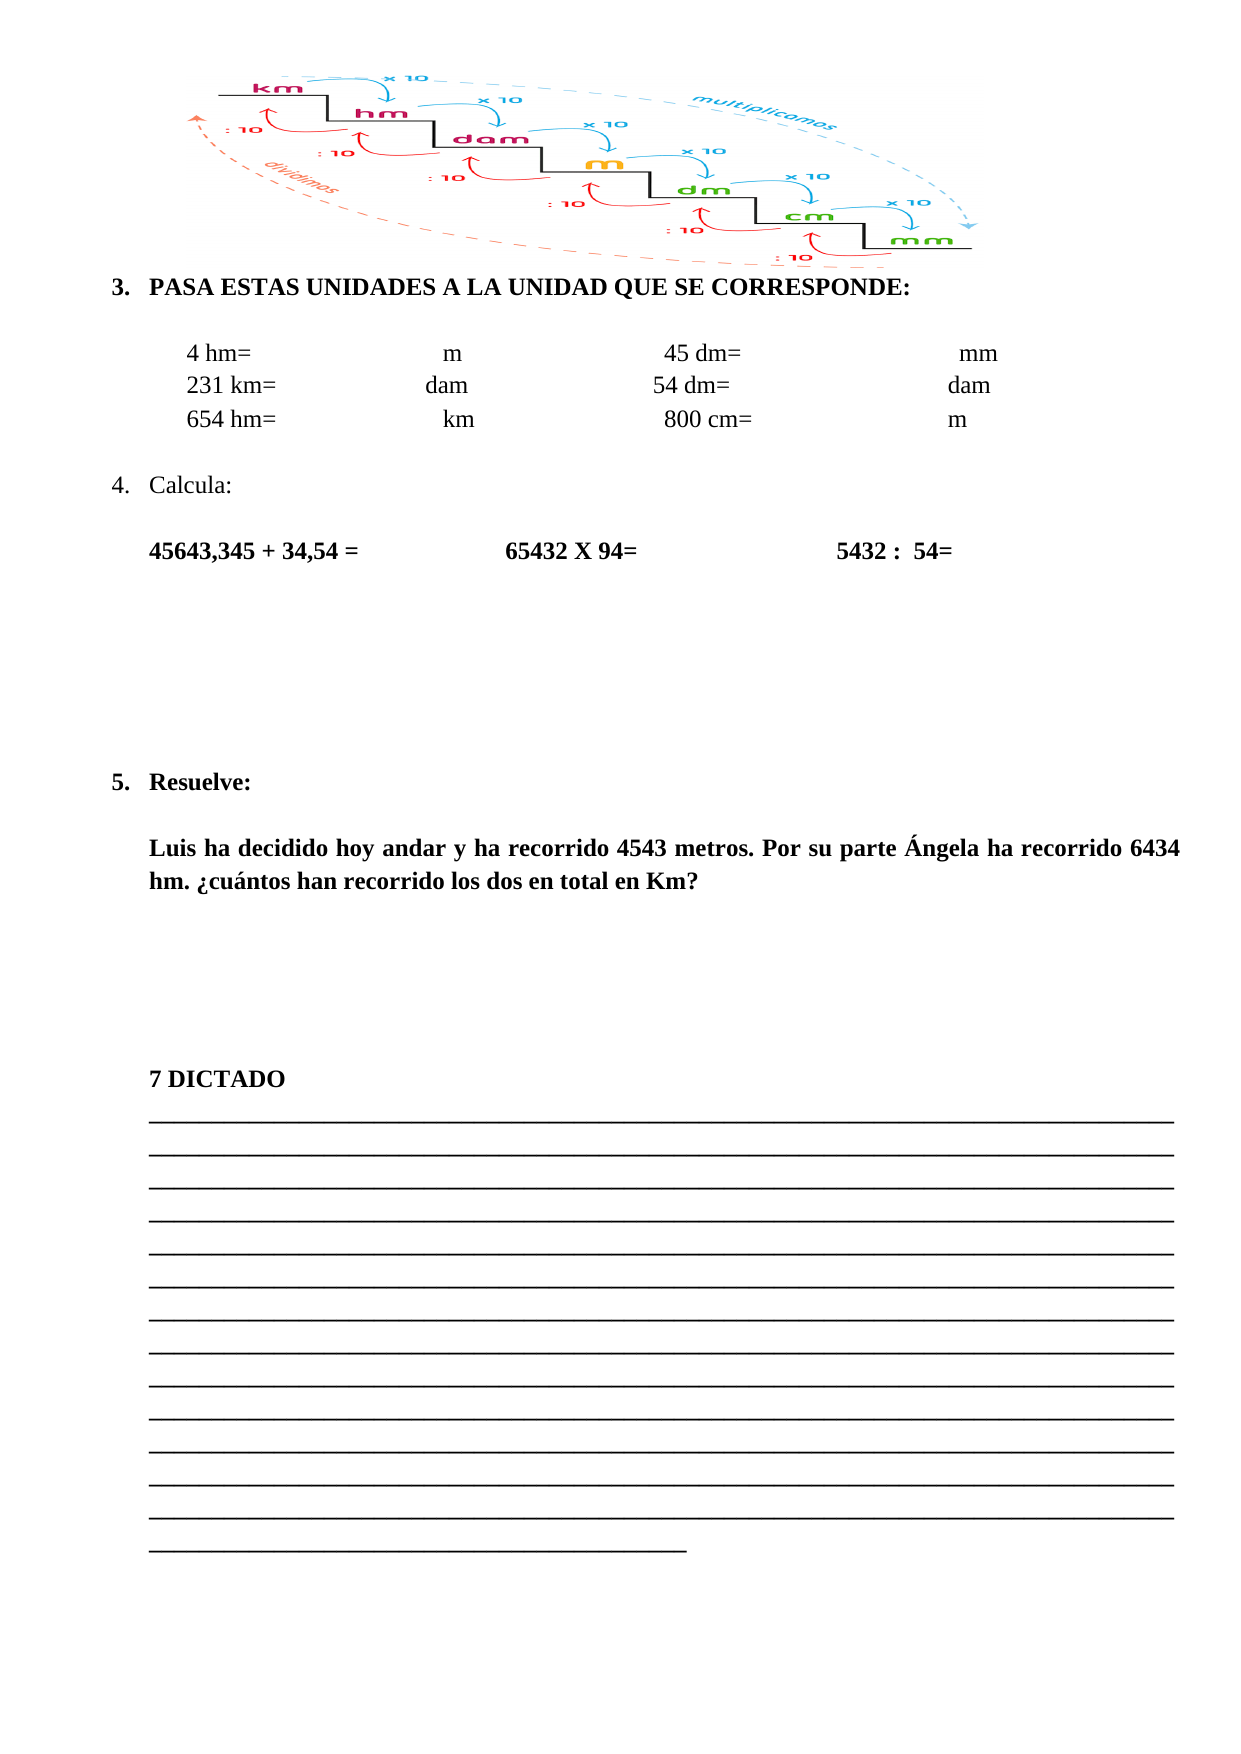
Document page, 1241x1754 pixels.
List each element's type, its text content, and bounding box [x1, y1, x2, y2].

list 231 km= dam 54 dm= dam [186, 371, 1181, 399]
list PASA ESTAS UNIDADES A LA UNIDAD QUE SE CORRESPONDE: [111, 272, 1181, 300]
list 45643,345 + 34,54 = 65432 X 94= 5432 : 54= [149, 536, 1181, 564]
list Luis ha decidido hoy andar y ha recorrido 4543 metros. Por su parte Ángela ha recorrido 6434 hm. ¿cuántos han recorrido los dos en total en Km? [149, 833, 1181, 895]
list Calcula: [111, 470, 1181, 498]
list Resuelve: [111, 767, 1181, 796]
list 4 hm= m 45 dm= mm [186, 338, 1181, 366]
picture [186, 73, 984, 268]
list 654 hm= km 800 cm= m [186, 404, 1181, 432]
list 7 DICTADO [149, 1064, 1181, 1093]
list _____________________________________________________________________________________________________________________________________________________________________________________________________________________________________________________________________________________________________________________________________________________________________________________________________________________________________________________________________________________________________________________________________________________________________________________________________________________________________________________________________________________________________________________________________________________________________________________________________________________________________________________________________________________________________________________________________________________________________________________________________________________________________________________________________________________________________________________________________________________ [149, 1097, 1181, 1555]
